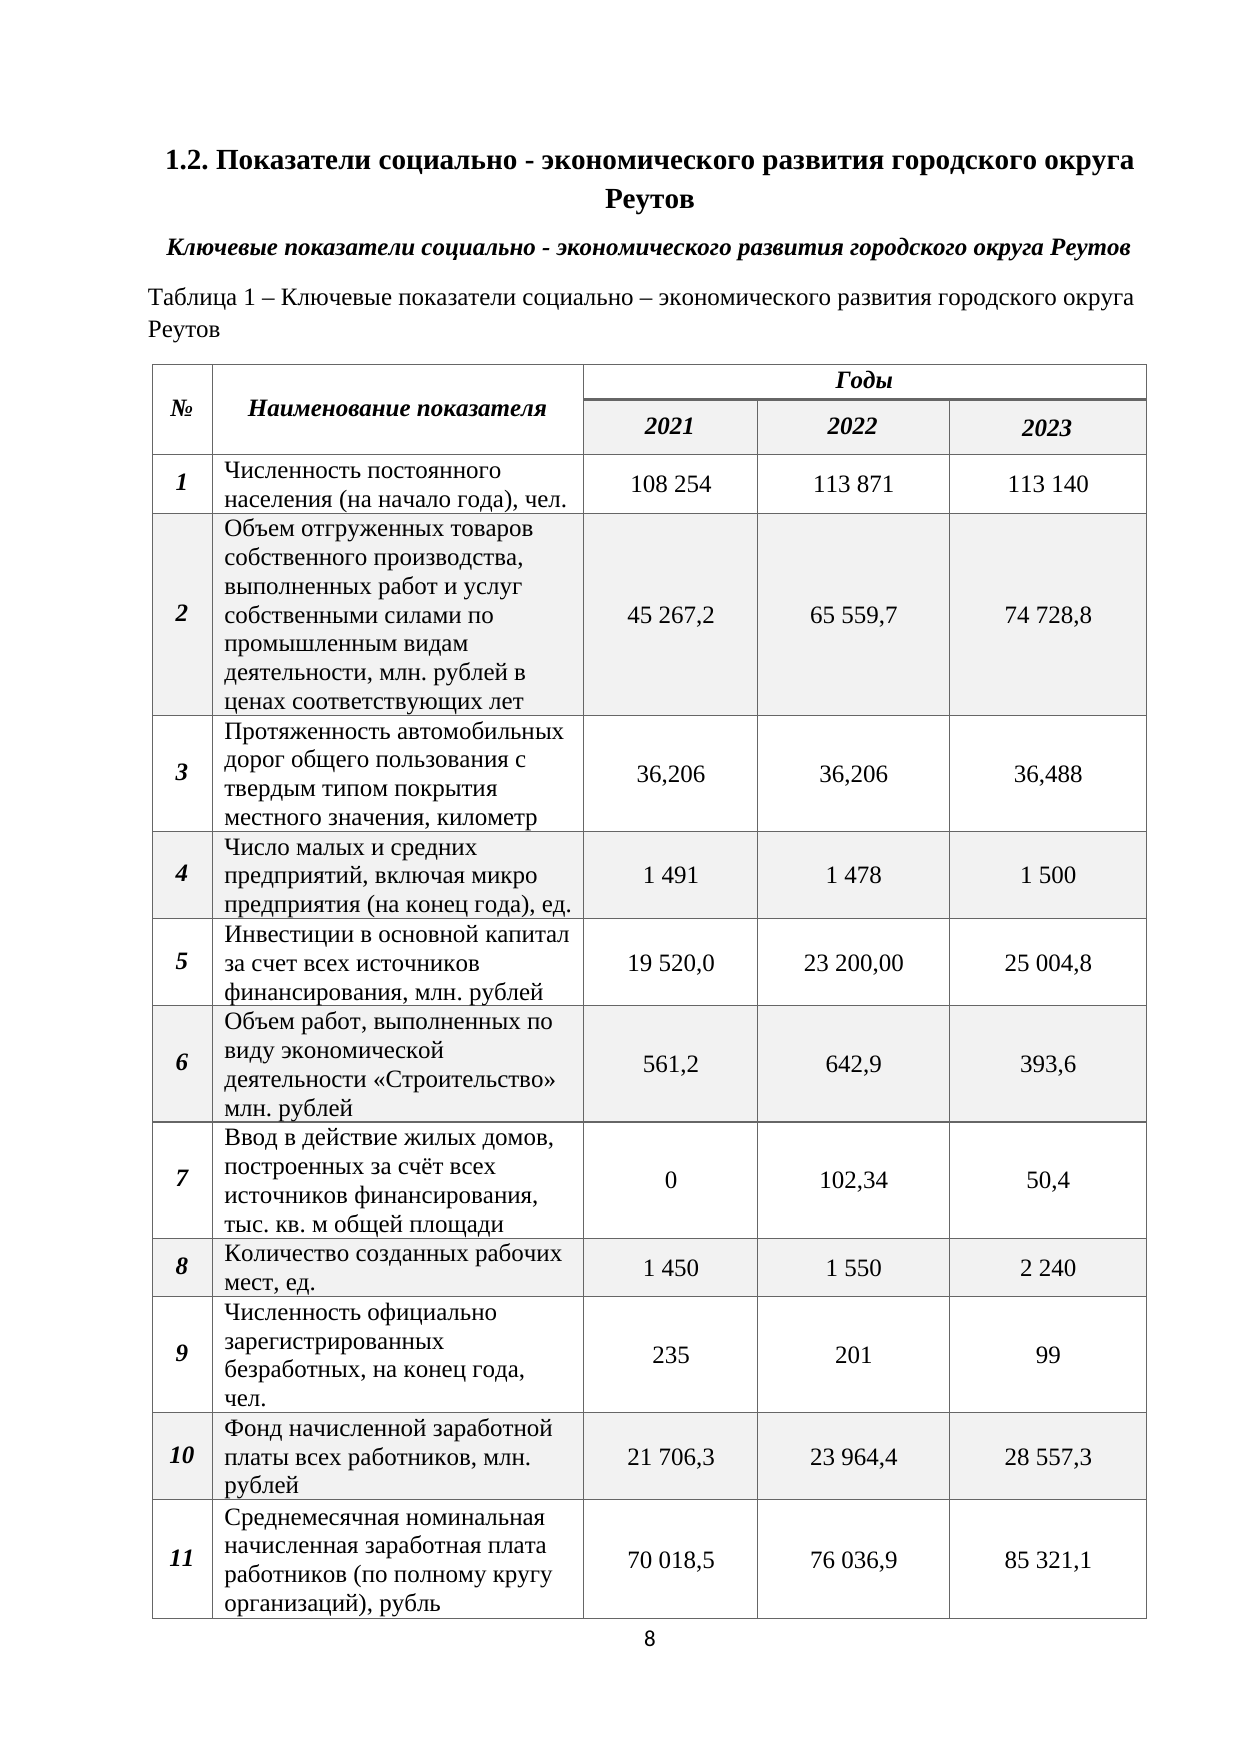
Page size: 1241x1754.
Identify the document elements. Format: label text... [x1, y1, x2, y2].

table_cell 99 [950, 1297, 1146, 1412]
table_cell 2 240 [950, 1239, 1146, 1296]
table_cell 23 964,4 [758, 1413, 949, 1499]
table_cell Число малых и средних предприятий, включая микро предприятия (на конец года), ед. [213, 832, 583, 918]
table_cell 36,206 [584, 716, 757, 831]
table_cell 2023 [950, 401, 1146, 454]
table_cell Ввод в действие жилых домов, построенных за счёт всех источников финансирования, тыс. кв. м общей площади [213, 1123, 583, 1237]
text Таблица 1 – Ключевые показатели социально – экономического развития городского округа Реутов [148, 282, 1181, 343]
table_cell 10 [153, 1413, 212, 1499]
table_cell Протяженность автомобильных дорог общего пользования с твердым типом покрытия местного значения, километр [213, 716, 583, 831]
table_cell 1 500 [950, 832, 1146, 918]
table_cell Численность постоянного населения (на начало года), чел. [213, 455, 583, 512]
table_cell 7 [153, 1123, 212, 1237]
table_header Наименование показателя [213, 365, 583, 454]
table_cell 45 267,2 [584, 514, 757, 715]
table_cell 393,6 [950, 1006, 1146, 1121]
table_cell 235 [584, 1297, 757, 1412]
table_cell 1 [153, 455, 212, 512]
table_cell 113 140 [950, 455, 1146, 512]
table_cell Фонд начисленной заработной платы всех работников, млн. рублей [213, 1413, 583, 1499]
table_cell 70 018,5 [584, 1500, 757, 1618]
table_cell 1 450 [584, 1239, 757, 1296]
table_cell 2021 [584, 401, 757, 454]
table_cell 642,9 [758, 1006, 949, 1121]
table_cell 85 321,1 [950, 1500, 1146, 1618]
subtitle 1.2. Показатели социально - экономического развития городского округа Реутов [118, 142, 1181, 214]
table_cell 8 [153, 1239, 212, 1296]
table_cell 11 [153, 1500, 212, 1618]
table_cell 561,2 [584, 1006, 757, 1121]
table_cell 5 [153, 919, 212, 1005]
table_cell Объем отгруженных товаров собственного производства, выполненных работ и услуг собственными силами по промышленным видам деятельности, млн. рублей в ценах соответствующих лет [213, 514, 583, 715]
table_cell 102,34 [758, 1123, 949, 1237]
table_cell 76 036,9 [758, 1500, 949, 1618]
table_cell Количество созданных рабочих мест, ед. [213, 1239, 583, 1296]
table_cell Инвестиции в основной капитал за счет всех источников финансирования, млн. рублей [213, 919, 583, 1005]
table_cell 0 [584, 1123, 757, 1237]
table_cell 19 520,0 [584, 919, 757, 1005]
table_cell 28 557,3 [950, 1413, 1146, 1499]
table_cell 1 550 [758, 1239, 949, 1296]
table_cell 201 [758, 1297, 949, 1412]
table_cell Среднемесячная номинальная начисленная заработная плата работников (по полному кругу организаций), рубль [213, 1500, 583, 1618]
text Ключевые показатели социально - экономического развития городского округа Реутов [118, 232, 1181, 261]
table_cell 3 [153, 716, 212, 831]
table_cell 65 559,7 [758, 514, 949, 715]
table_cell 4 [153, 832, 212, 918]
table_cell 25 004,8 [950, 919, 1146, 1005]
table_cell 2 [153, 514, 212, 715]
table_cell Объем работ, выполненных по виду экономической деятельности «Строительство» млн. рублей [213, 1006, 583, 1121]
table_cell 74 728,8 [950, 514, 1146, 715]
table_cell 36,488 [950, 716, 1146, 831]
table_header № [153, 365, 212, 454]
table_cell 21 706,3 [584, 1413, 757, 1499]
table_cell 108 254 [584, 455, 757, 512]
table_cell 6 [153, 1006, 212, 1121]
table_cell 36,206 [758, 716, 949, 831]
table_cell 1 491 [584, 832, 757, 918]
table_header Годы [584, 365, 1146, 398]
table_cell 113 871 [758, 455, 949, 512]
table_cell 50,4 [950, 1123, 1146, 1237]
table_cell Численность официально зарегистрированных безработных, на конец года, чел. [213, 1297, 583, 1412]
table_cell 1 478 [758, 832, 949, 918]
table_cell 23 200,00 [758, 919, 949, 1005]
table_cell 9 [153, 1297, 212, 1412]
table_cell 2022 [758, 401, 949, 454]
